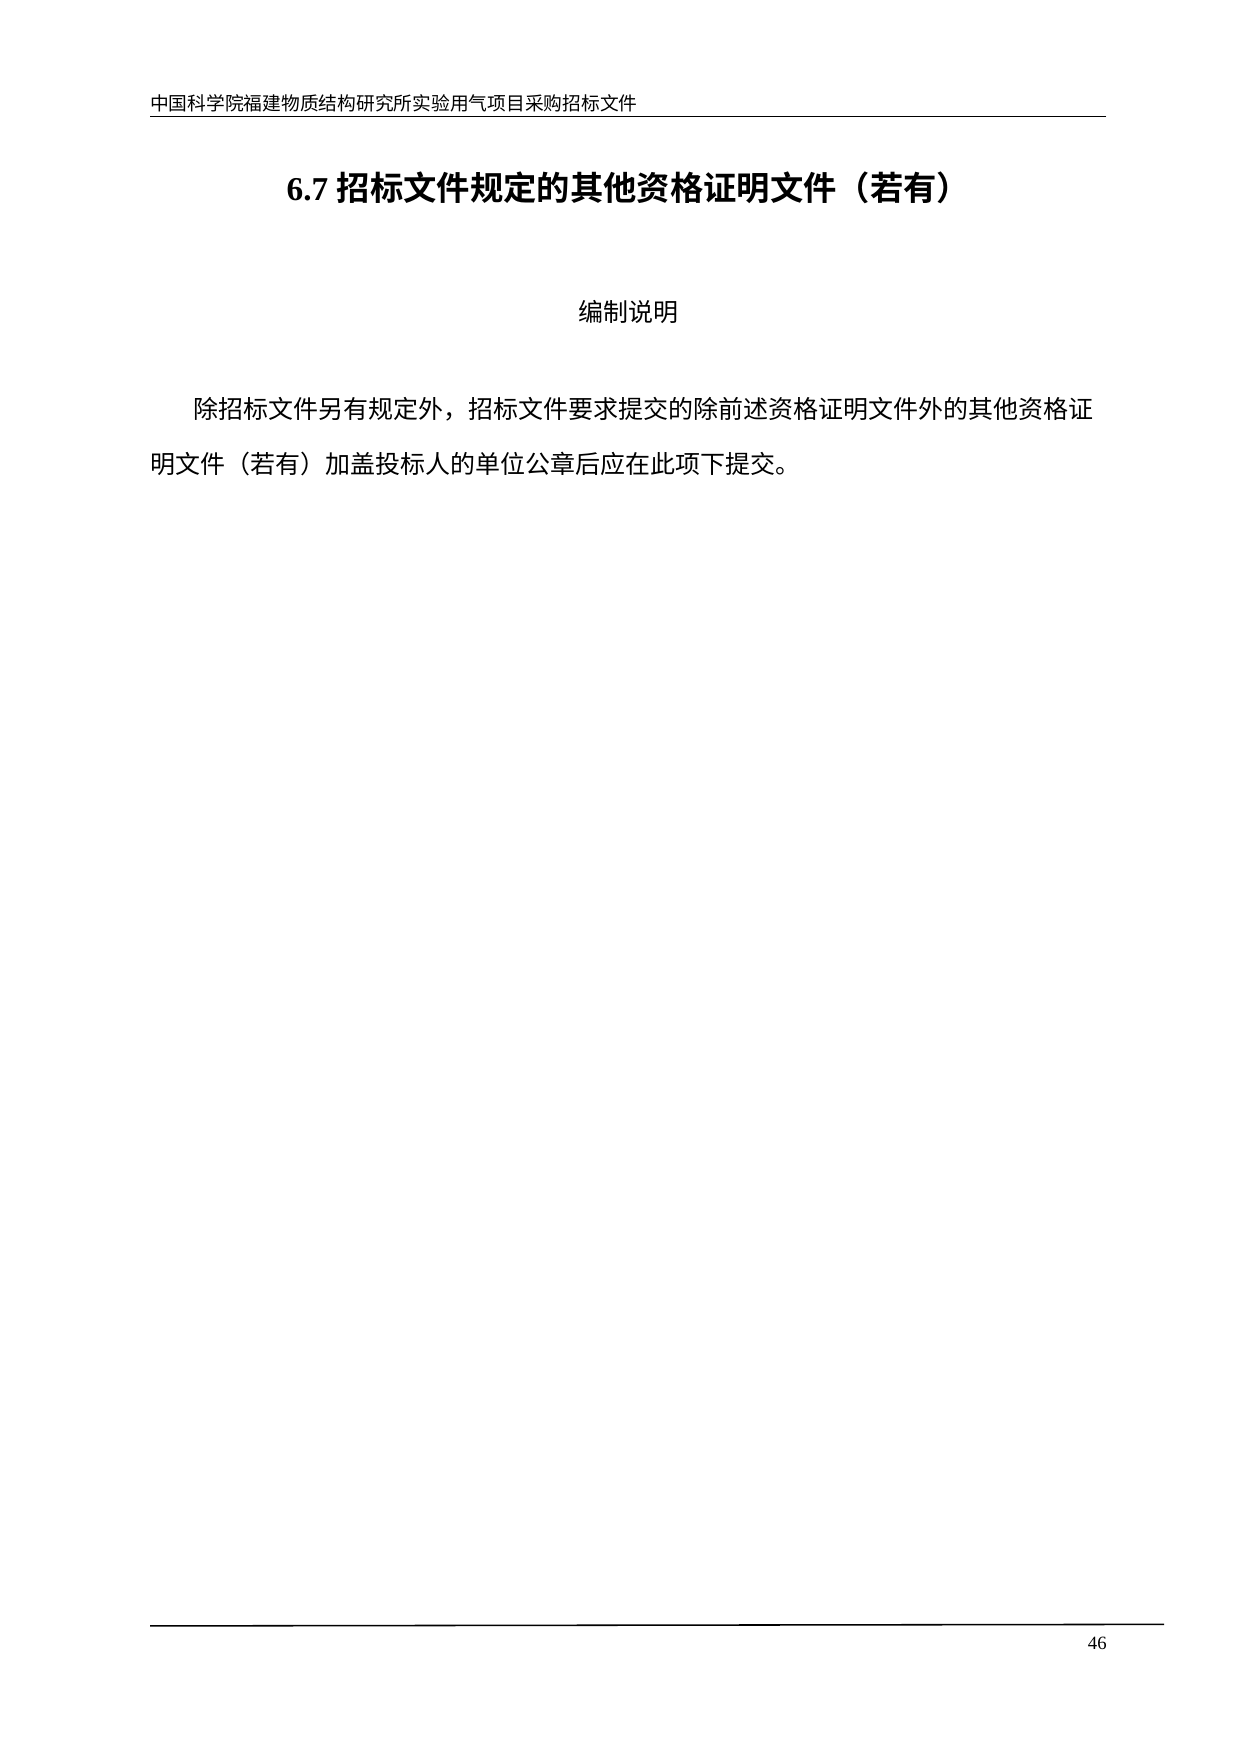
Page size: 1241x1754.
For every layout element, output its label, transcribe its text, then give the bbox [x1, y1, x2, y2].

text 除招标文件另有规定外，招标文件要求提交的除前述资格证明文件外的其他资格证明文件（若有）加盖投标人的单位公章后应在此项下提交。 [150, 390, 1106, 481]
text 6.7 招标文件规定的其他资格证明文件（若有） [150, 153, 1106, 218]
text 编制说明 [150, 292, 1106, 329]
